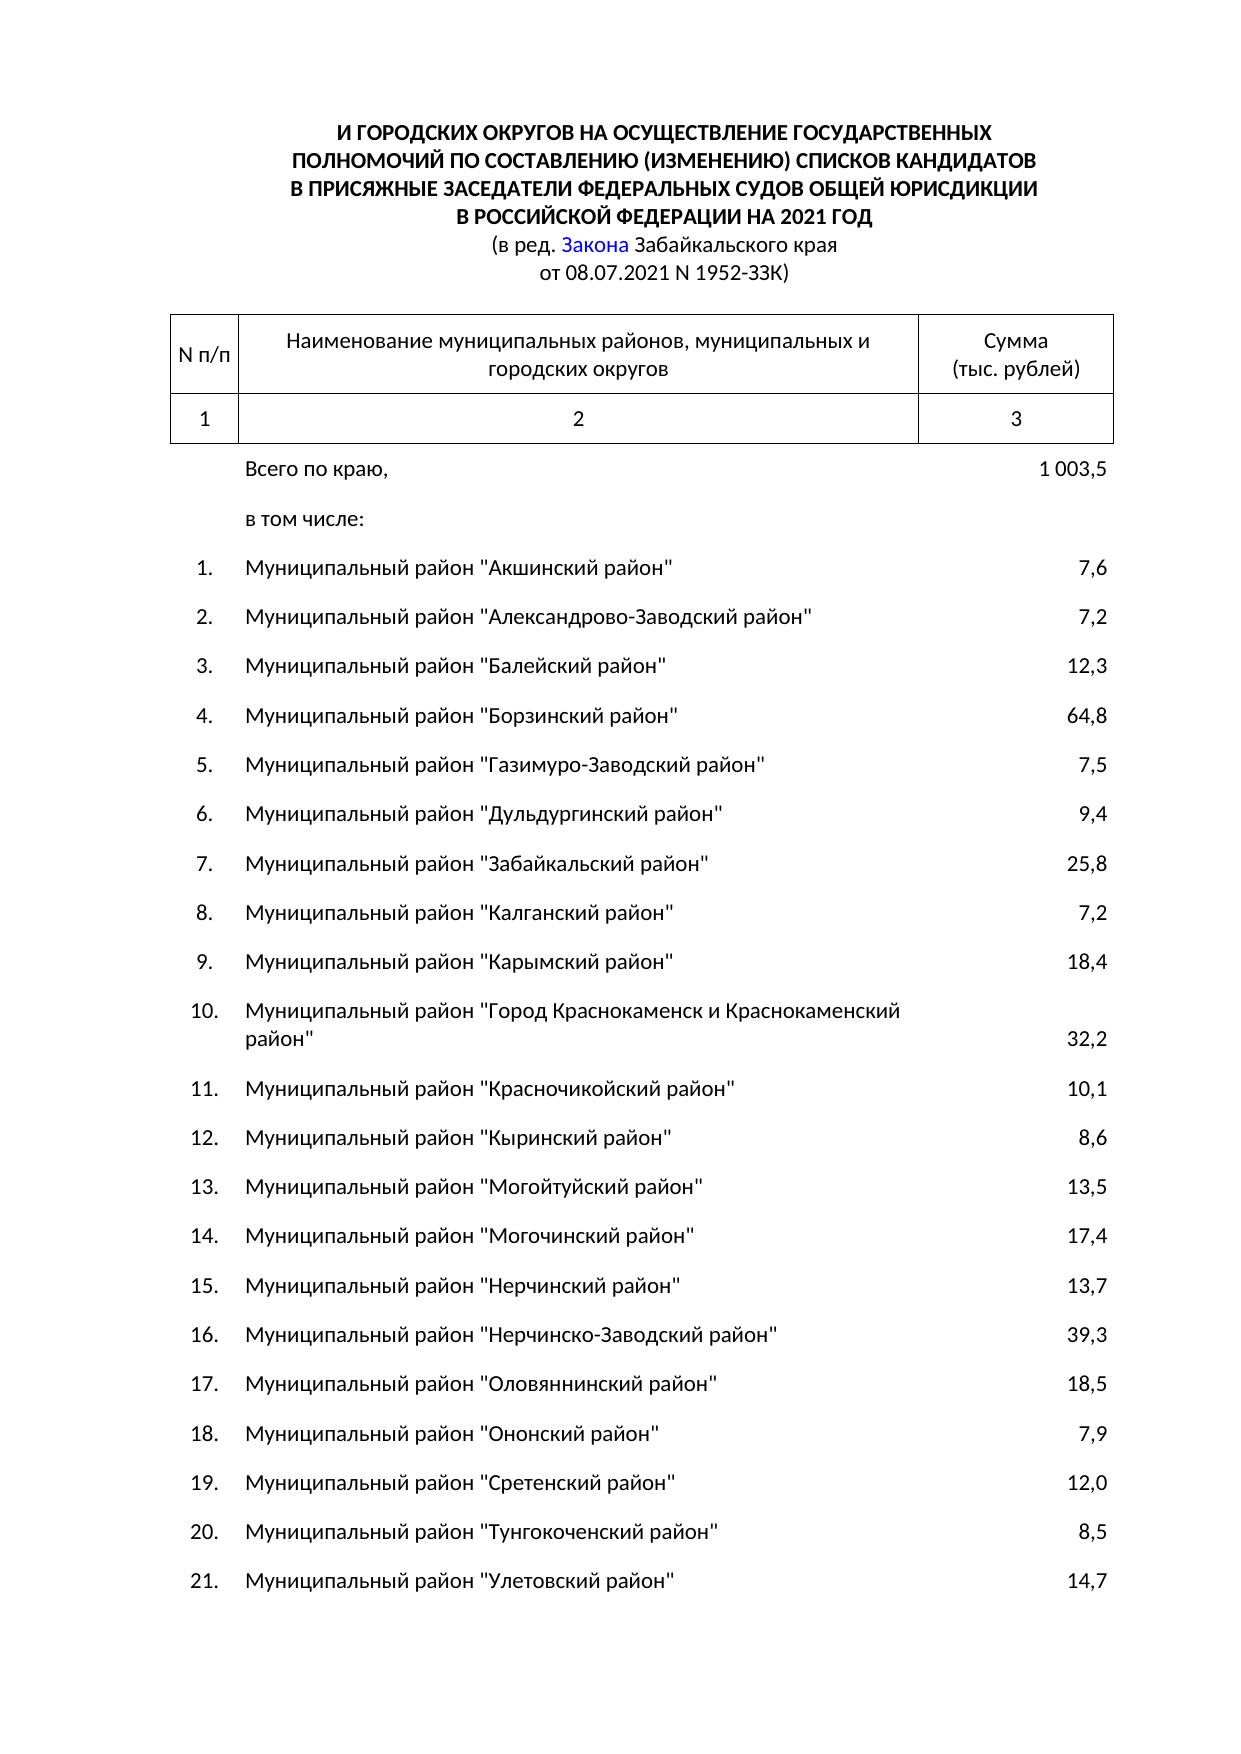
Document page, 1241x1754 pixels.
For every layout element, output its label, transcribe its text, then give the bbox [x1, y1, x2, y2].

text (в ред. Закона Забайкальского края [177, 230, 1152, 258]
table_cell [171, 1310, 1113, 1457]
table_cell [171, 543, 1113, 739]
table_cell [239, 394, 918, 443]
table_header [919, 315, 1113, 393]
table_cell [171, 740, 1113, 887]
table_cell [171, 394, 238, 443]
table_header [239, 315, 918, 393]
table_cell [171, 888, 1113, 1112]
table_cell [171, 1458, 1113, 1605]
text от 08.07.2021 N 1952-ЗЗК) [177, 258, 1152, 286]
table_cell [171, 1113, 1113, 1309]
title В ПРИСЯЖНЫЕ ЗАСЕДАТЕЛИ ФЕДЕРАЛЬНЫХ СУДОВ ОБЩЕЙ ЮРИСДИКЦИИ [177, 174, 1152, 202]
title И ГОРОДСКИХ ОКРУГОВ НА ОСУЩЕСТВЛЕНИЕ ГОСУДАРСТВЕННЫХ [177, 118, 1152, 146]
title В РОССИЙСКОЙ ФЕДЕРАЦИИ НА 2021 ГОД [177, 202, 1152, 230]
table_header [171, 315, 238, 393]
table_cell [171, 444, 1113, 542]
title ПОЛНОМОЧИЙ ПО СОСТАВЛЕНИЮ (ИЗМЕНЕНИЮ) СПИСКОВ КАНДИДАТОВ [177, 146, 1152, 174]
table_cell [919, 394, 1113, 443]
